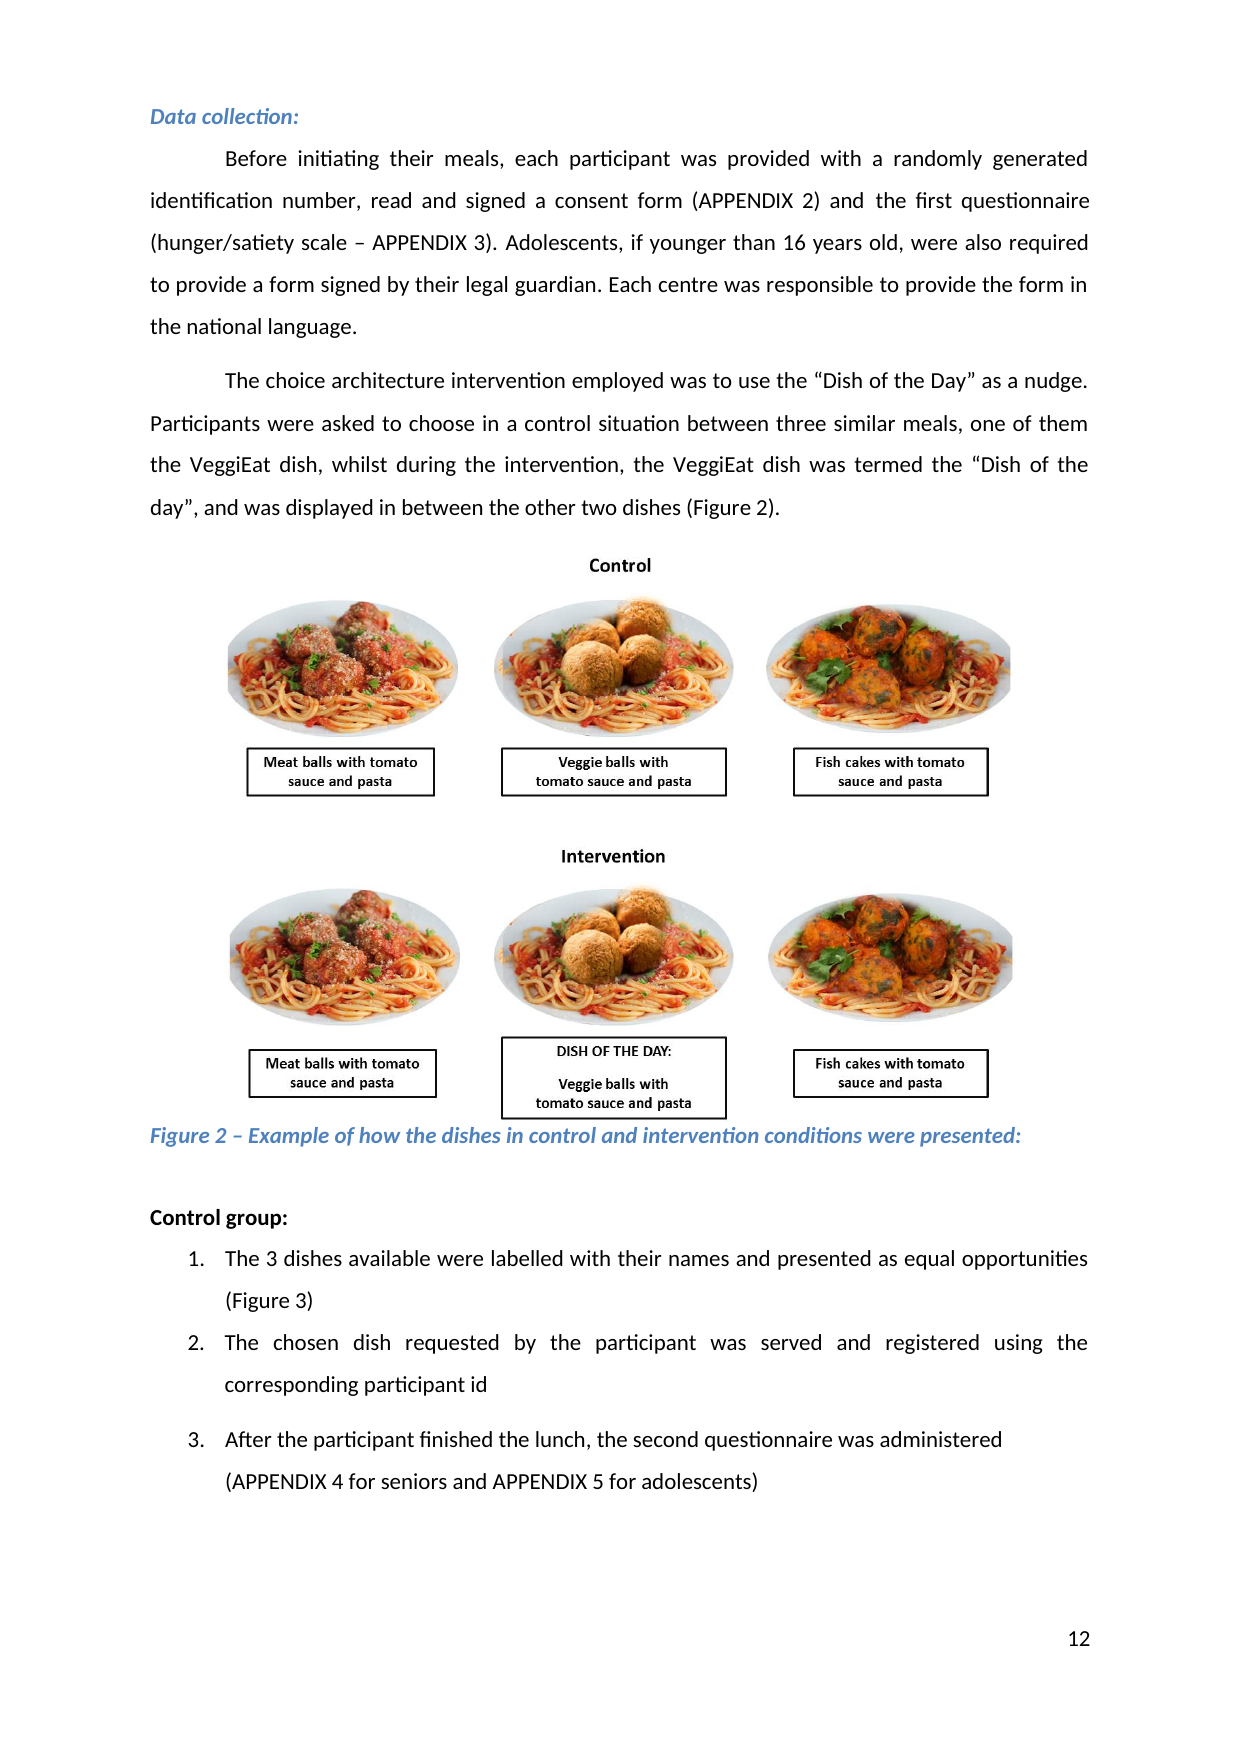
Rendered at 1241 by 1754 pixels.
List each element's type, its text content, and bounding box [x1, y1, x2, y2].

text The choice architecture intervention employed was to use the “Dish of the Day” as a nudge. Participants were asked to choose in a control situation between three similar meals, one of them the VeggiEat dish, whilst during the intervention, the VeggiEat dish was termed the “Dish of the day”, and was displayed in between the other two dishes (Figure 2). [150, 367, 1090, 521]
list After the participant finished the lunch, the second questionnaire was administered (APPENDIX 4 for seniors and APPENDIX 5 for adolescents) [187, 1425, 1090, 1495]
picture [221, 547, 1019, 1122]
subtitle Figure 2 – Example of how the dishes in control and intervention conditions were presented: [150, 1122, 1090, 1149]
text Before initiating their meals, each participant was provided with a randomly generated identification number, read and signed a consent form (APPENDIX 2) and the first questionnaire (hunger/satiety scale – APPENDIX 3). Adolescents, if younger than 16 years old, were also required to provide a form signed by their legal guardian. Each centre was responsible to provide the form in the national language. [150, 144, 1090, 340]
text Control group: [150, 1203, 1090, 1231]
list The 3 dishes available were labelled with their names and presented as equal opportunities (Figure 3) [187, 1244, 1090, 1314]
subtitle Data collection: [150, 102, 1090, 130]
list The chosen dish requested by the participant was served and registered using the corresponding participant id [187, 1328, 1090, 1398]
